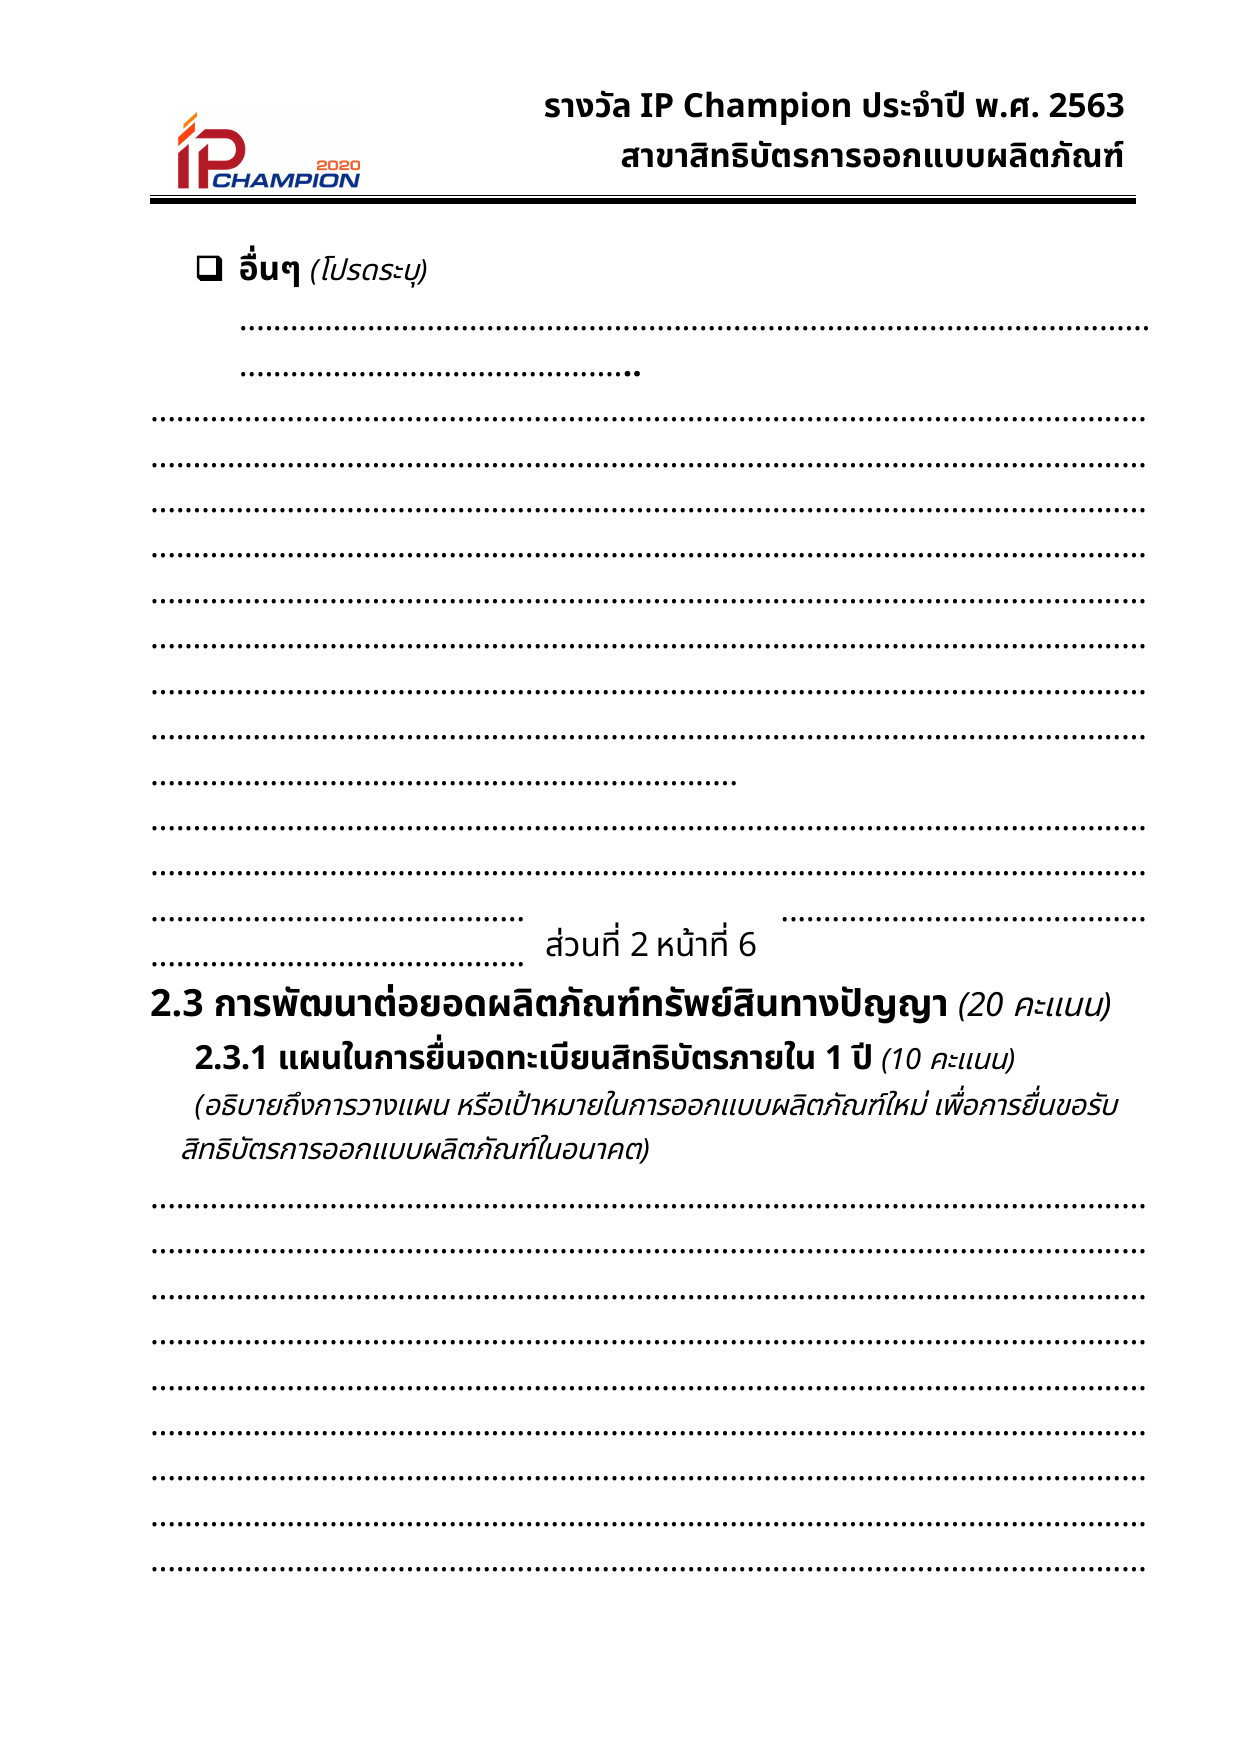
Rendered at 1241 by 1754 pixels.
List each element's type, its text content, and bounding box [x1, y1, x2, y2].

text 2.3 การพัฒนาต่อยอดผลิตภัณฑ์ทรัพย์สินทางปัญญา (20 คะแนน) [150, 976, 1152, 1033]
text ............................................................................................................................................................................................................................................................................................................................................................................................................................................................................................................................................................................................................................................................................................................................................................................................................................................................................................................................................................................................................................................. [150, 386, 1152, 795]
text 2.3.1 แผนในการยื่นจดทะเบียนสิทธิบัตรภายใน 1 ปี (10 คะแนน) [179, 1033, 1152, 1084]
picture [172, 108, 364, 195]
list อื่นๆ (โปรดระบุ) .......................................................................................................................................................... [194, 245, 1154, 386]
text .................................................................................................................................................................................................................................................................................................................................................................................................................. [150, 795, 1152, 976]
text (อธิบายถึงการวางแผน หรือเป้าหมายในการออกแบบผลิตภัณฑ์ใหม่ เพื่อการยื่นขอรับสิทธิบัตรการออกแบบผลิตภัณฑ์ในอนาคต) [179, 1084, 1152, 1173]
